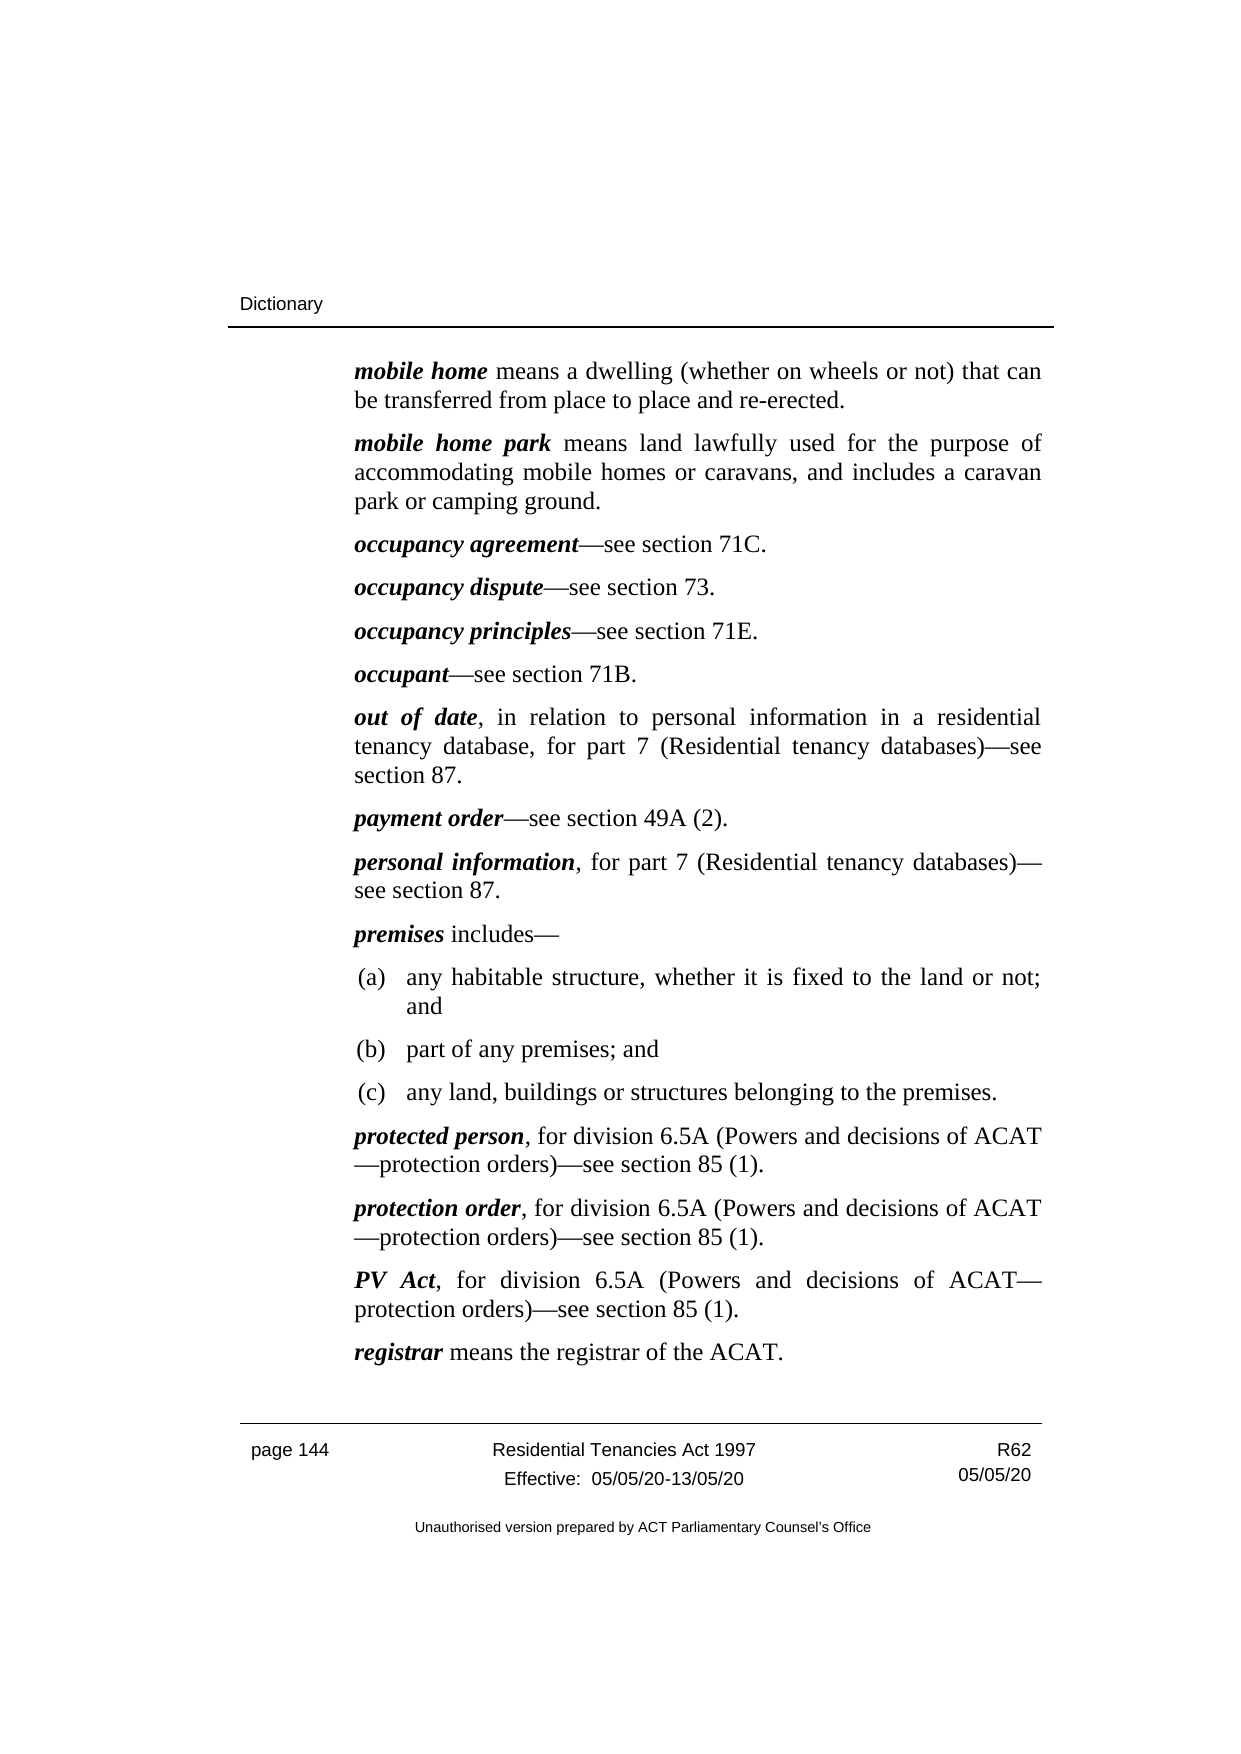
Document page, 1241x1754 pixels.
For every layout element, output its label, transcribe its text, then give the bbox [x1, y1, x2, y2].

text protection order, for division 6.5A (Powers and decisions of ACAT—protection orders)—see section 85 (1). [354, 1193, 1042, 1250]
text payment order—see section 49A (2). [354, 803, 1042, 832]
text (b) part of any premises; and [239, 1034, 1042, 1063]
text occupancy dispute—see section 73. [354, 572, 1042, 601]
text (a) any habitable structure, whether it is fixed to the land or not; and [239, 962, 1042, 1019]
text personal information, for part 7 (Residential tenancy databases)—see section 87. [354, 847, 1042, 904]
text occupant—see section 71B. [354, 659, 1042, 688]
text out of date, in relation to personal information in a residential tenancy database, for part 7 (Residential tenancy databases)—see section 87. [354, 702, 1042, 789]
text premises includes— [354, 919, 1042, 947]
text protected person, for division 6.5A (Powers and decisions of ACAT—protection orders)—see section 85 (1). [354, 1121, 1042, 1178]
text PV Act, for division 6.5A (Powers and decisions of ACAT—protection orders)—see section 85 (1). [354, 1265, 1042, 1322]
text occupancy agreement—see section 71C. [354, 529, 1042, 558]
text occupancy principles—see section 71E. [354, 616, 1042, 644]
text mobile home means a dwelling (whether on wheels or not) that can be transferred from place to place and re-erected. [354, 356, 1042, 414]
text (c) any land, buildings or structures belonging to the premises. [239, 1077, 1042, 1106]
text registrar means the registrar of the ACAT. [354, 1337, 1042, 1366]
text mobile home park means land lawfully used for the purpose of accommodating mobile homes or caravans, and includes a caravan park or camping ground. [354, 428, 1042, 514]
